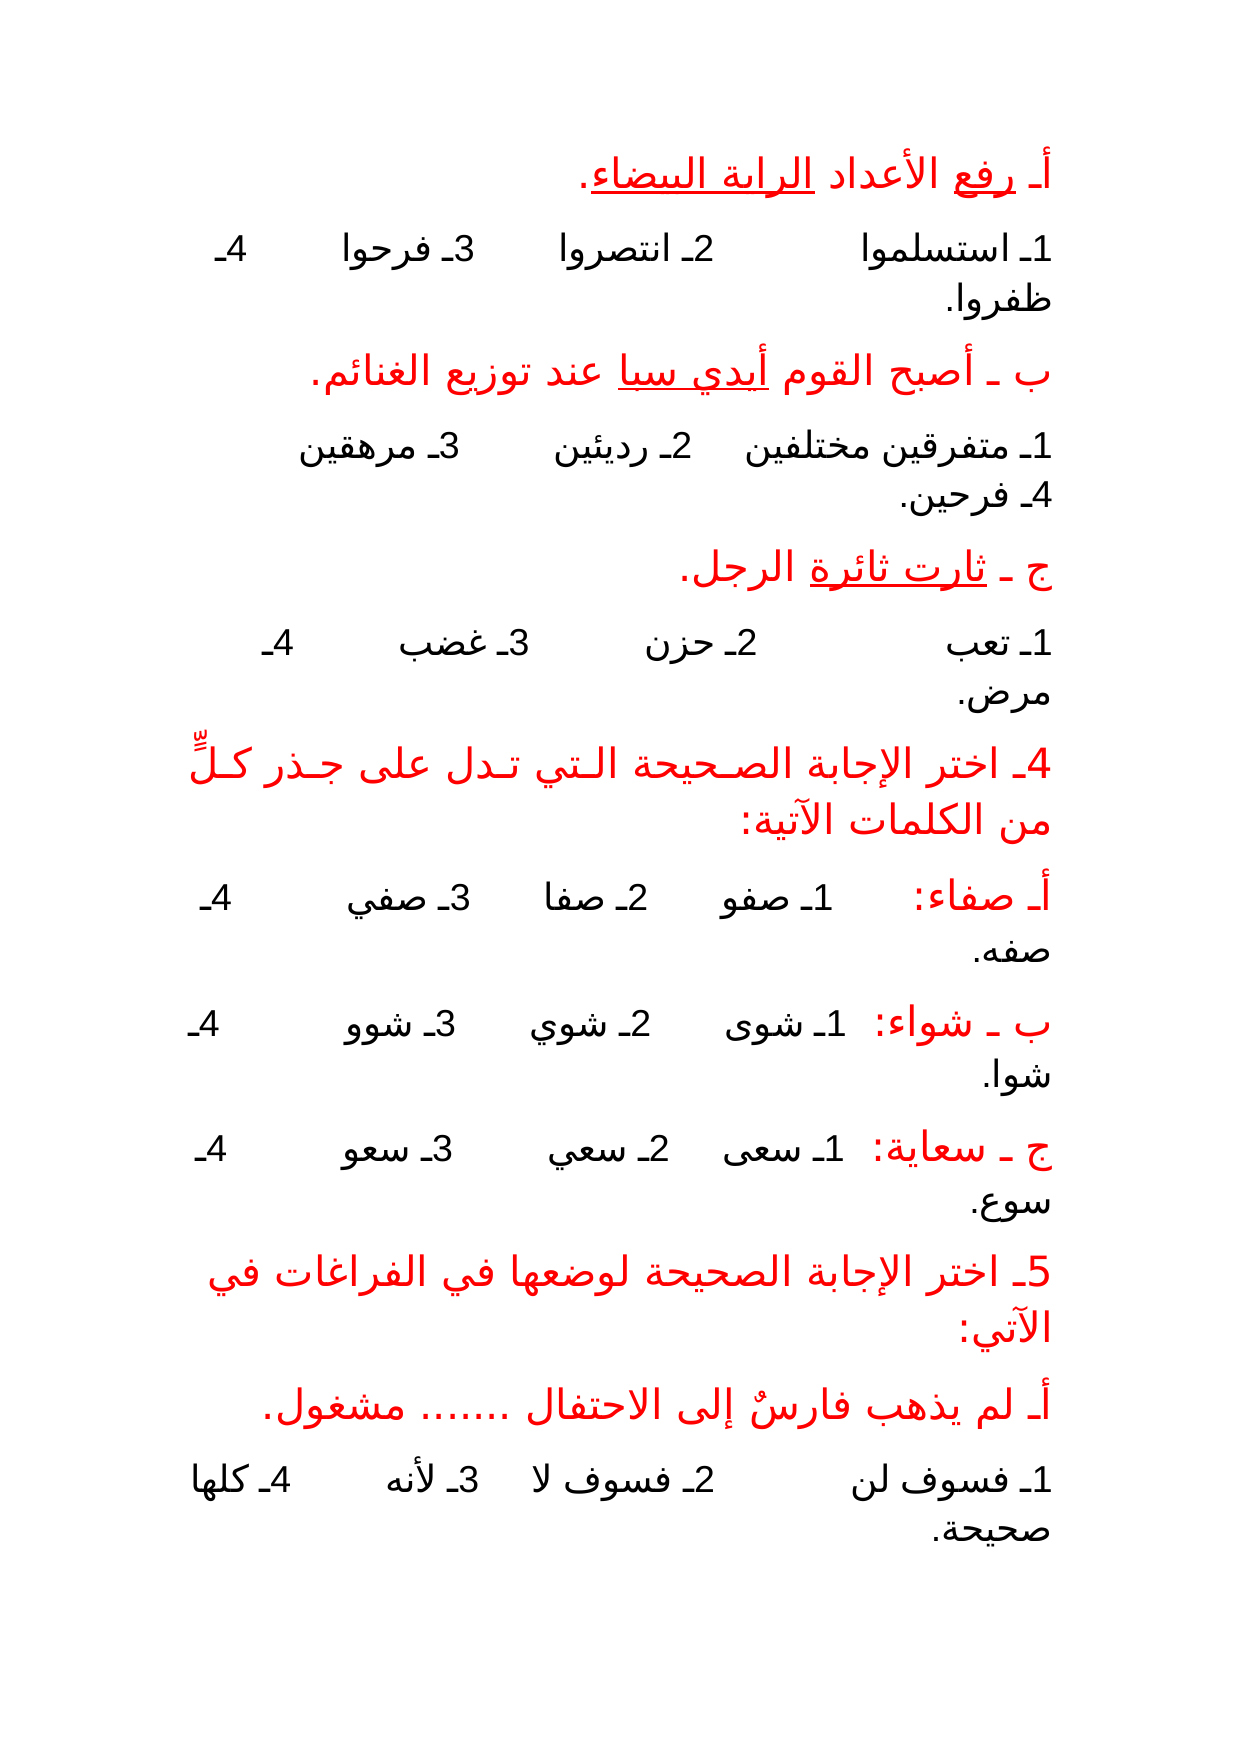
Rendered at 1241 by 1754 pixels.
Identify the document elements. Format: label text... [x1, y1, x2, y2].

text 1ـ فسوف لن 2ـ فسوف لا 3ـ لأنه 4ـ كلها صحيحة. [187, 1457, 1053, 1550]
text ب ـ أصبح القوم أيدي سبا عند توزيع الغنائم. [187, 347, 1053, 395]
text أـ لم يذهب فارسٌ إلى الاحتفال ....... مشغول. [187, 1381, 1053, 1429]
text 5ـ اختر الإجابة الصحيحة لوضعها في الفراغات في الآتي: [187, 1248, 1053, 1352]
text 1ـ متفرقين مختلفين 2ـ رديئين 3ـ مرهقين 4ـ فرحين. [187, 423, 1053, 516]
text 1ـ استسلموا 2ـ انتصروا 3ـ فرحوا 4ـ ظفروا. [187, 227, 1053, 319]
text أـ رفع الأعداد الراية البيضاء. [187, 150, 1053, 198]
text 4ـ اختر الإجابة الصحيحة التي تدل على جذر كلٍّ من الكلمات الآتية: [187, 740, 1053, 844]
text ب ـ شواء: 1ـ شوى 2ـ شوي 3ـ شوو 4ـ شوا. [187, 997, 1053, 1096]
text ج ـ سعاية: 1ـ سعى 2ـ سعي 3ـ سعو 4ـ سوع. [187, 1123, 1053, 1221]
text 1ـ تعب 2ـ حزن 3ـ غضب 4ـ مرض. [187, 620, 1053, 712]
text أـ صفاء: 1ـ صفو 2ـ صفا 3ـ صفي 4ـ صفه. [187, 872, 1053, 970]
text ج ـ ثارت ثائرة الرجل. [187, 543, 1053, 592]
